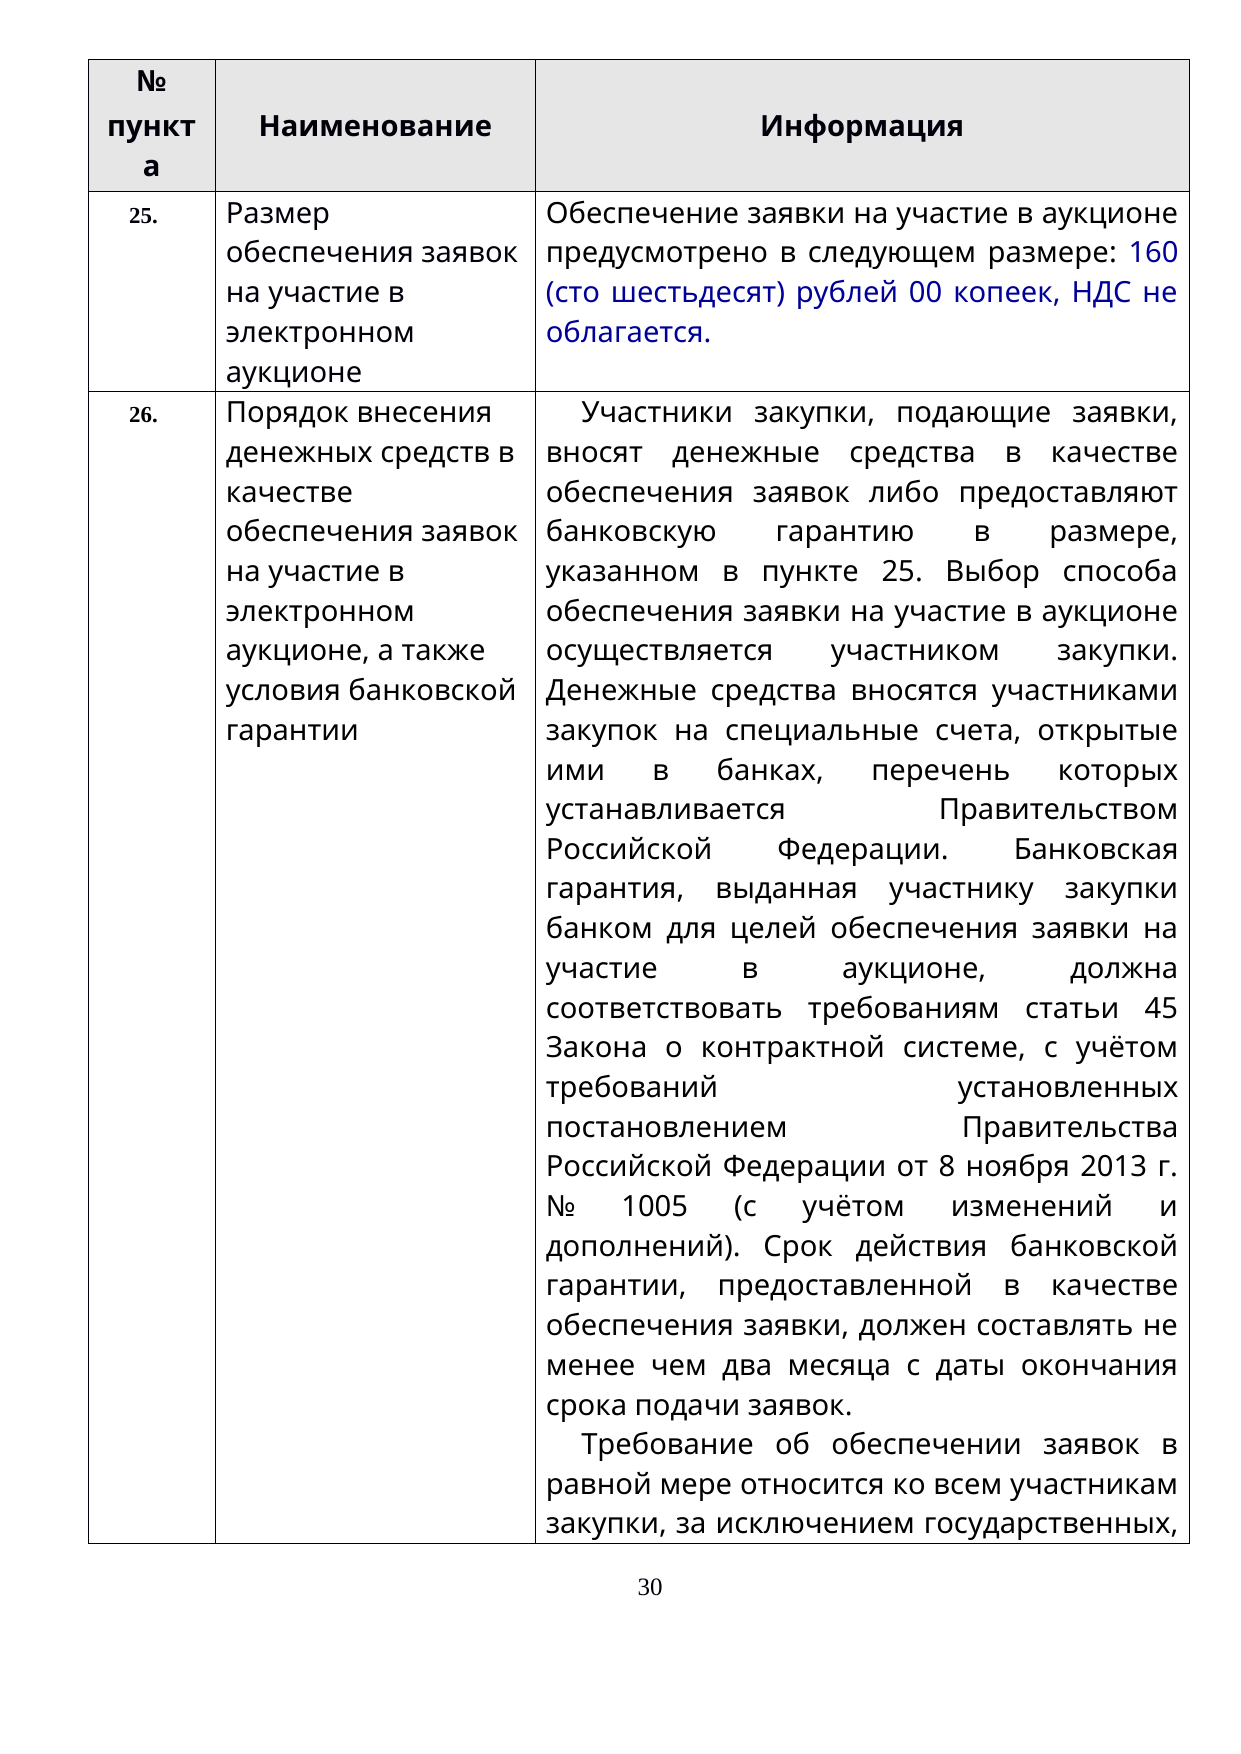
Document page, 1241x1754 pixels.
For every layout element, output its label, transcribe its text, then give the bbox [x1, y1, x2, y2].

table_header Наименование [216, 60, 535, 191]
table_cell Размер обеспечения заявок на участие в электронном аукционе [216, 192, 535, 391]
table_cell [89, 192, 215, 391]
table_cell Обеспечение заявки на участие в аукционе предусмотрено в следующем размере: 160 (сто шестьдесят) рублей 00 копеек, НДС не облагается. [536, 192, 1189, 391]
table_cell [536, 392, 1189, 1542]
table_header № пункта [89, 60, 215, 191]
table_cell [89, 392, 215, 1542]
table_header Информация [536, 60, 1189, 191]
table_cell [216, 392, 535, 1542]
